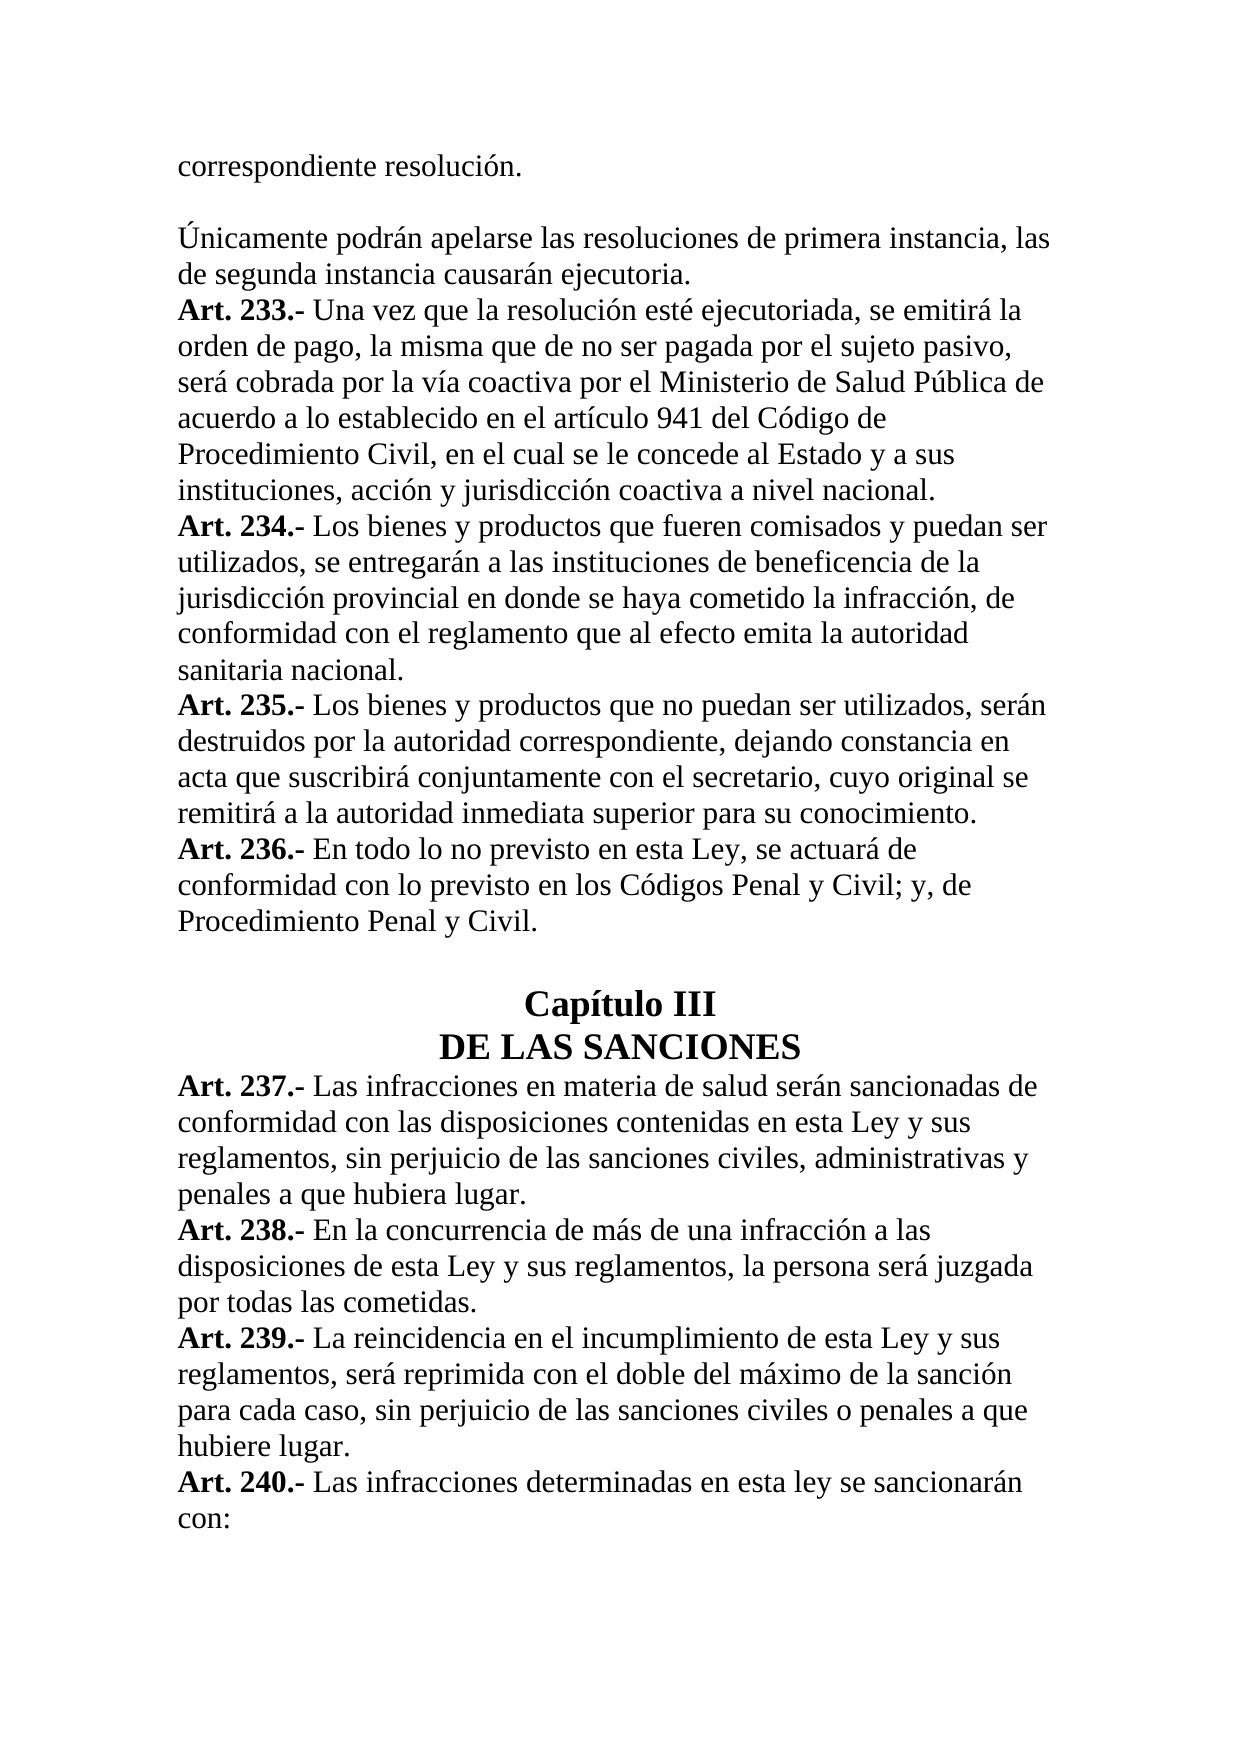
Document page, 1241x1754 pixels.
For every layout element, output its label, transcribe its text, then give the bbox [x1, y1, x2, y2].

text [177, 148, 1063, 291]
text Art. 234.- Los bienes y productos que fueren comisados y puedan ser utilizados, se entregarán a las instituciones de beneficencia de la jurisdicción provincial en donde se haya cometido la infracción, de conformidad con el reglamento que al efecto emita la autoridad sanitaria nacional. [177, 507, 1063, 687]
text Art. 239.- La reincidencia en el incumplimiento de esta Ley y sus reglamentos, será reprimida con el doble del máximo de la sanción para cada caso, sin perjuicio de las sanciones civiles o penales a que hubiere lugar. [177, 1319, 1063, 1463]
text Art. 237.- Las infracciones en materia de salud serán sancionadas de conformidad con las disposiciones contenidas en esta Ley y sus reglamentos, sin perjuicio de las sanciones civiles, administrativas y penales a que hubiera lugar. [177, 1068, 1063, 1211]
text Art. 235.- Los bienes y productos que no puedan ser utilizados, serán destruidos por la autoridad correspondiente, dejando constancia en acta que suscribirá conjuntamente con el secretario, cuyo original se remitirá a la autoridad inmediata superior para su conocimiento. [177, 687, 1063, 830]
text Art. 238.- En la concurrencia de más de una infracción a las disposiciones de esta Ley y sus reglamentos, la persona será juzgada por todas las cometidas. [177, 1211, 1063, 1319]
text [177, 1463, 1063, 1571]
text Capítulo III DE LAS SANCIONES [177, 938, 1063, 1068]
text Art. 233.- Una vez que la resolución esté ejecutoriada, se emitirá la orden de pago, la misma que de no ser pagada por el sujeto pasivo, será cobrada por la vía coactiva por el Ministerio de Salud Pública de acuerdo a lo establecido en el artículo 941 del Código de Procedimiento Civil, en el cual se le concede al Estado y a sus instituciones, acción y jurisdicción coactiva a nivel nacional. [177, 291, 1063, 507]
text Art. 236.- En todo lo no previsto en esta Ley, se actuará de conformidad con lo previsto en los Códigos Penal y Civil; y, de Procedimiento Penal y Civil. [177, 830, 1063, 938]
